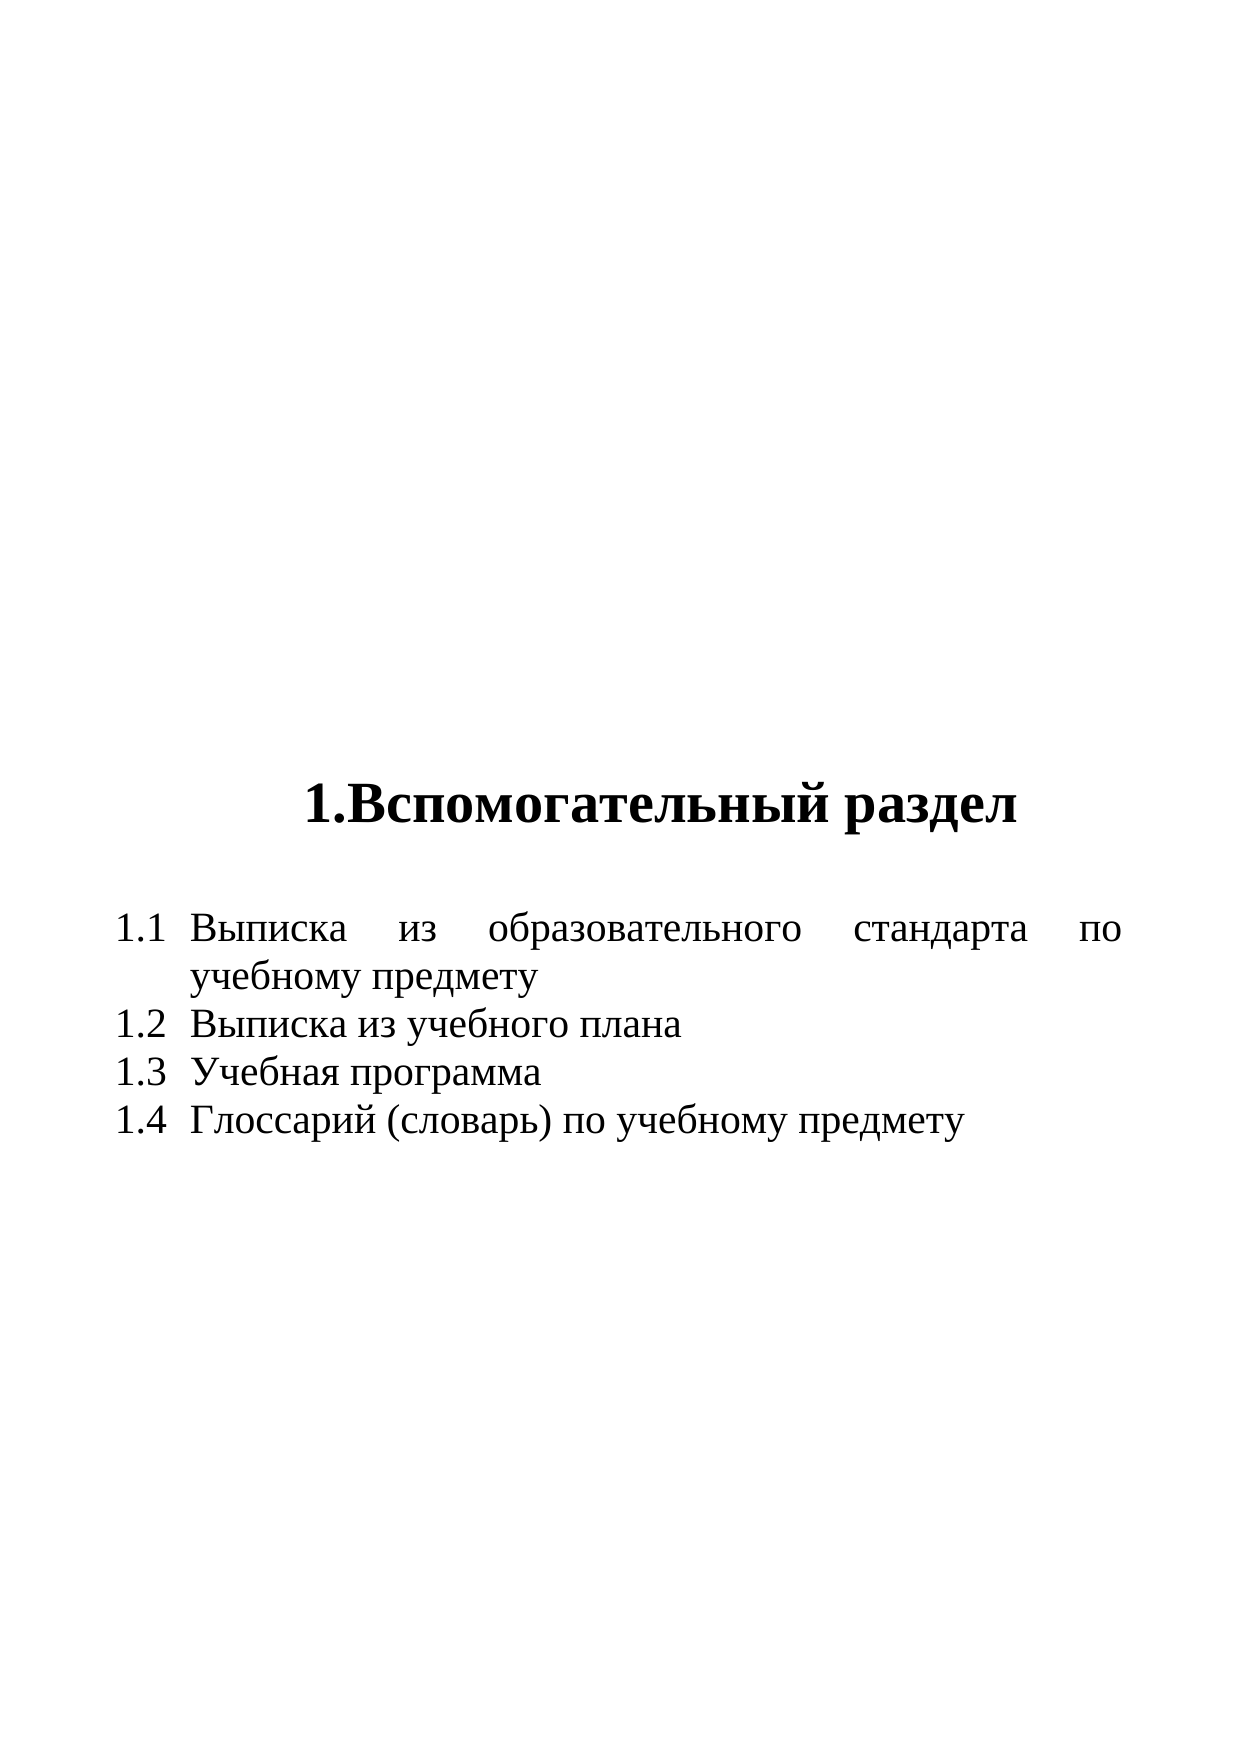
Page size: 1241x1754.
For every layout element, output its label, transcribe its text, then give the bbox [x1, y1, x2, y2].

list Выписка из учебного плана [114, 998, 1123, 1046]
list Выписка из образовательного стандарта по учебному предмету [114, 902, 1123, 998]
text 1.Вспомогательный раздел [114, 768, 1136, 835]
list Учебная программа [114, 1046, 1123, 1094]
list Глоссарий (словарь) по учебному предмету [114, 1094, 1123, 1142]
